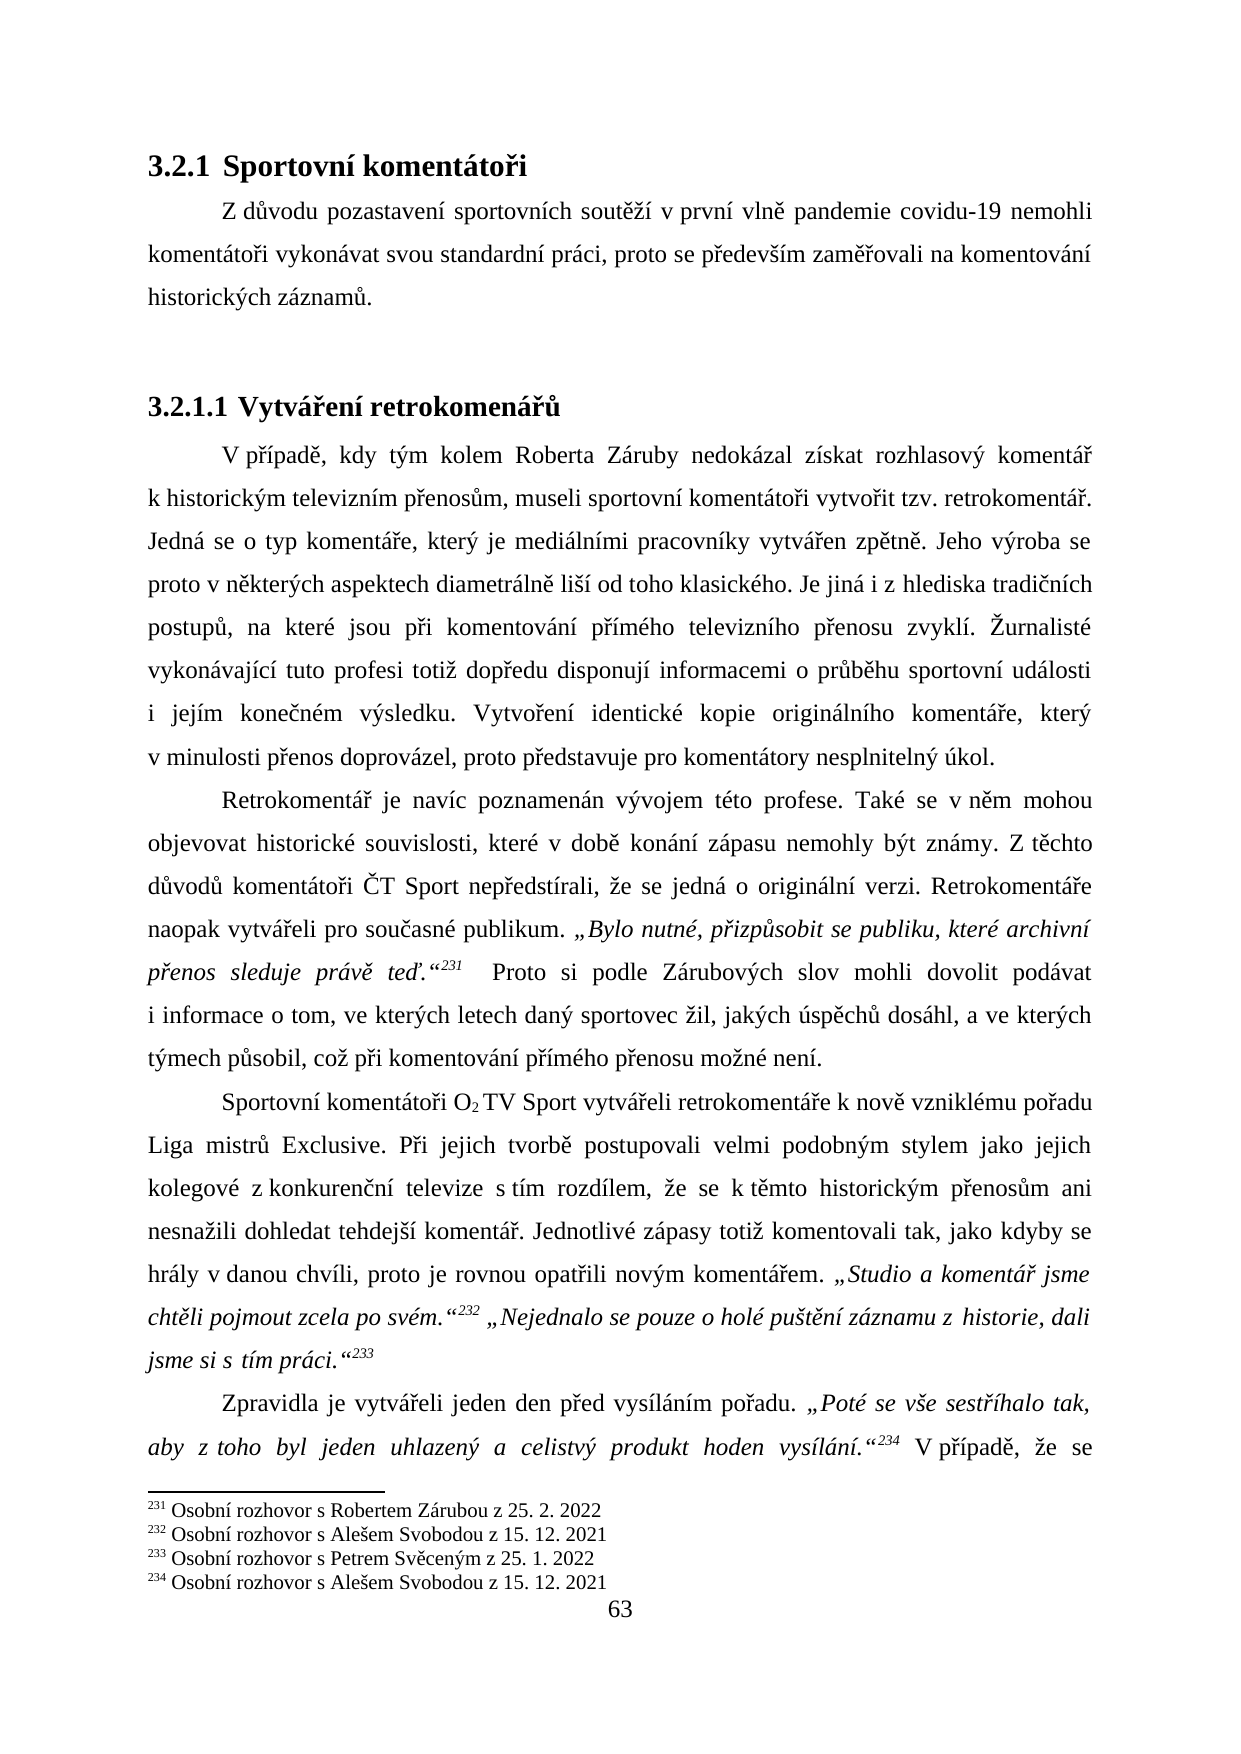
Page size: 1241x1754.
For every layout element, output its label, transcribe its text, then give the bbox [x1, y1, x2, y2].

text Z důvodu pozastavení sportovních soutěží v první vlně pandemie covidu-19 nemohli komentátoři vykonávat svou standardní práci, proto se především zaměřovali na komentování historických záznamů. [148, 196, 1093, 311]
text Sportovní komentátoři O2 TV Sport vytvářeli retrokomentáře k nově vzniklému pořadu Liga mistrů Exclusive. Při jejich tvorbě postupovali velmi podobným stylem jako jejich kolegové z konkurenční televize s tím rozdílem, že se k těmto historickým přenosům ani nesnažili dohledat tehdejší komentář. Jednotlivé zápasy totiž komentovali tak, jako kdyby se hrály v danou chvíli, proto je rovnou opatřili novým komentářem. „Studio a komentář jsme chtěli pojmout zcela po svém.“ „Nejednalo se pouze o holé puštění záznamu z historie, dali jsme si s tím práci.“ [148, 1087, 1093, 1374]
text V případě, kdy tým kolem Roberta Záruby nedokázal získat rozhlasový komentář k historickým televizním přenosům, museli sportovní komentátoři vytvořit tzv. retrokomentář. Jedná se o typ komentáře, který je mediálními pracovníky vytvářen zpětně. Jeho výroba se proto v některých aspektech diametrálně liší od toho klasického. Je jiná i z hlediska tradičních postupů, na které jsou při komentování přímého televizního přenosu zvyklí. Žurnalisté vykonávající tuto profesi totiž dopředu disponují informacemi o průběhu sportovní události i jejím konečném výsledku. Vytvoření identické kopie originálního komentáře, který v minulosti přenos doprovázel, proto představuje pro komentátory nesplnitelný úkol. [148, 440, 1093, 770]
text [148, 1388, 1093, 1460]
subtitle Sportovní komentátoři [148, 148, 1093, 183]
subtitle Vytváření retrokomenářů [148, 389, 1093, 423]
text Retrokomentář je navíc poznamenán vývojem této profese. Také se v něm mohou objevovat historické souvislosti, které v době konání zápasu nemohly být známy. Z těchto důvodů komentátoři ČT Sport nepředstírali, že se jedná o originální verzi. Retrokomentáře naopak vytvářeli pro současné publikum. „Bylo nutné, přizpůsobit se publiku, které archivní přenos sleduje právě teď.“ Proto si podle Zárubových slov mohli dovolit podávat i informace o tom, ve kterých letech daný sportovec žil, jakých úspěchů dosáhl, a ve kterých týmech působil, což při komentování přímého přenosu možné není. [148, 785, 1093, 1072]
